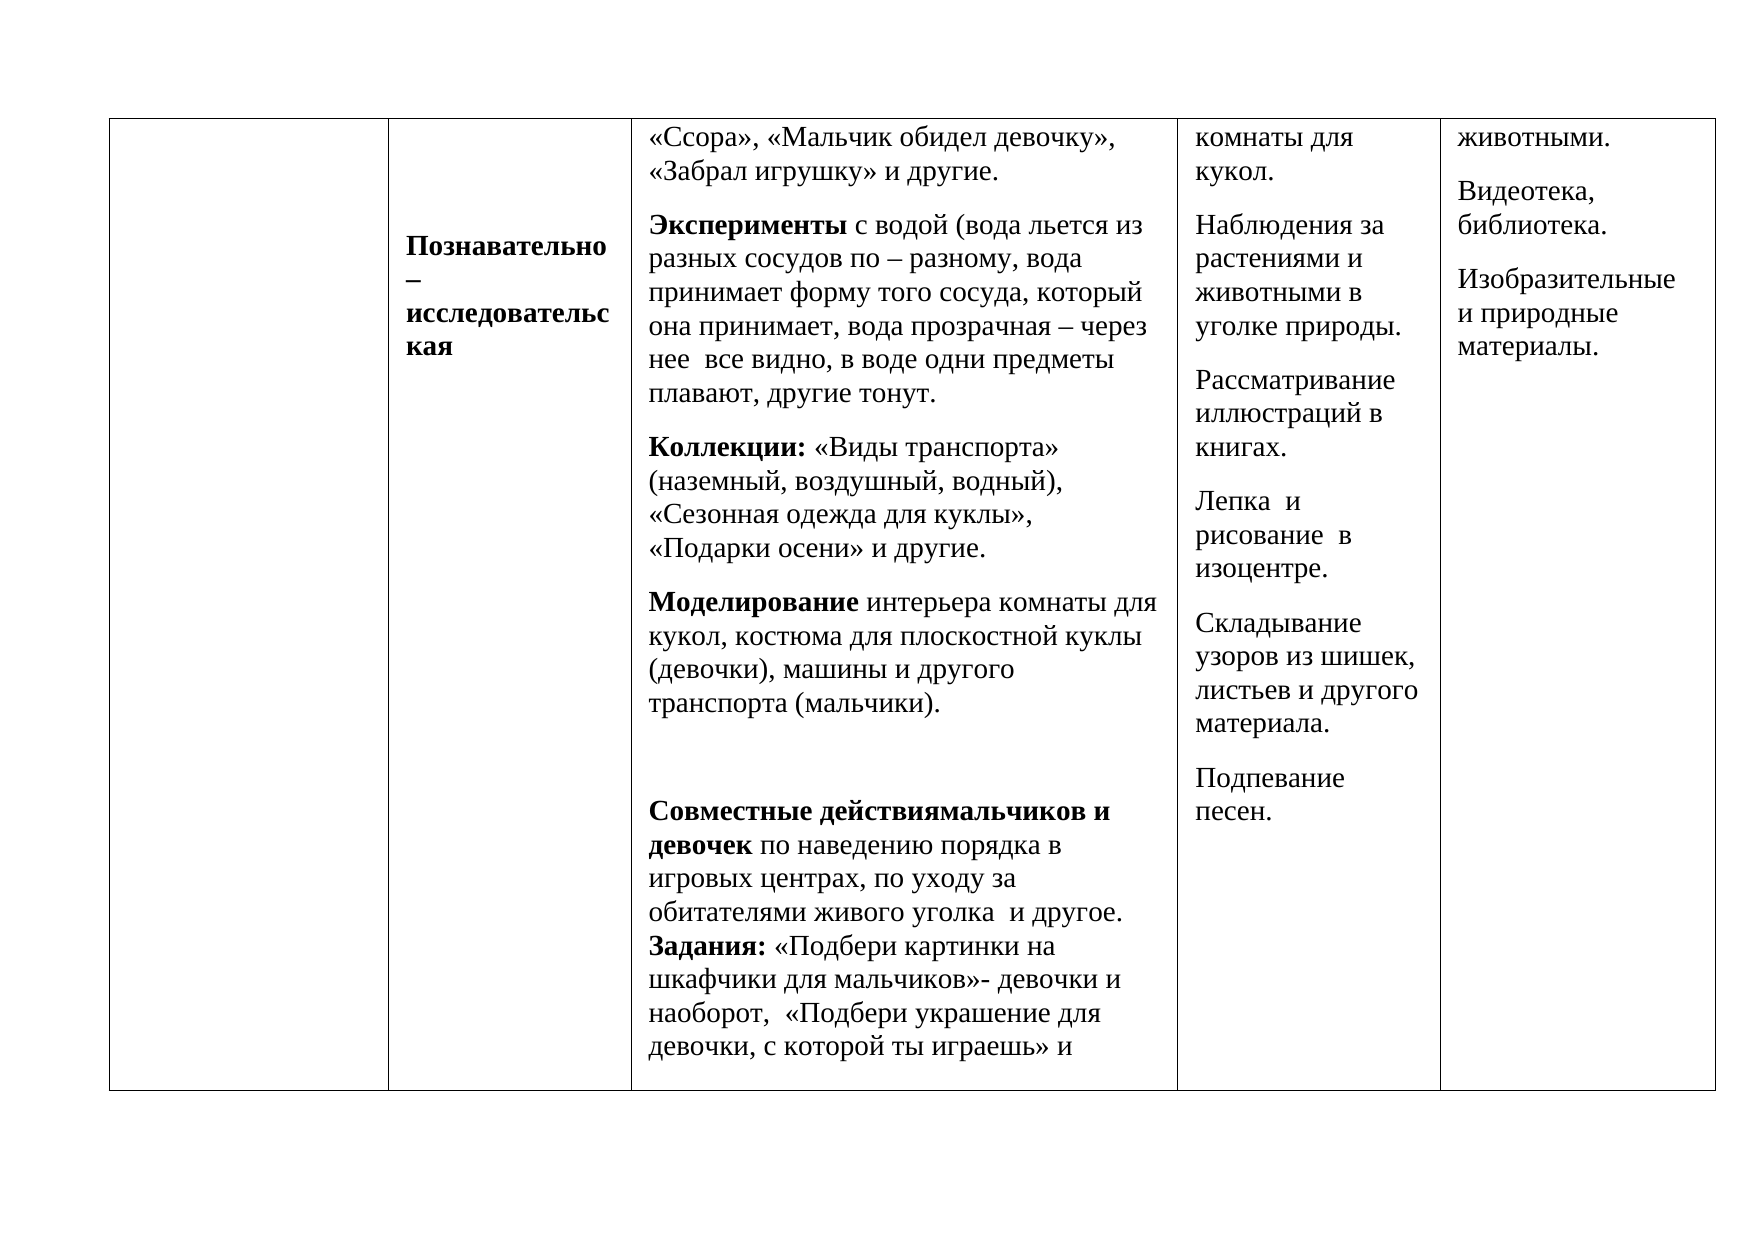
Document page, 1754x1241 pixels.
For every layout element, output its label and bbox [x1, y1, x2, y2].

table_header [389, 119, 631, 1090]
table_header [1178, 119, 1440, 1090]
table_header [110, 119, 388, 1090]
table_header [632, 119, 1177, 1090]
table_header [1441, 119, 1715, 1090]
